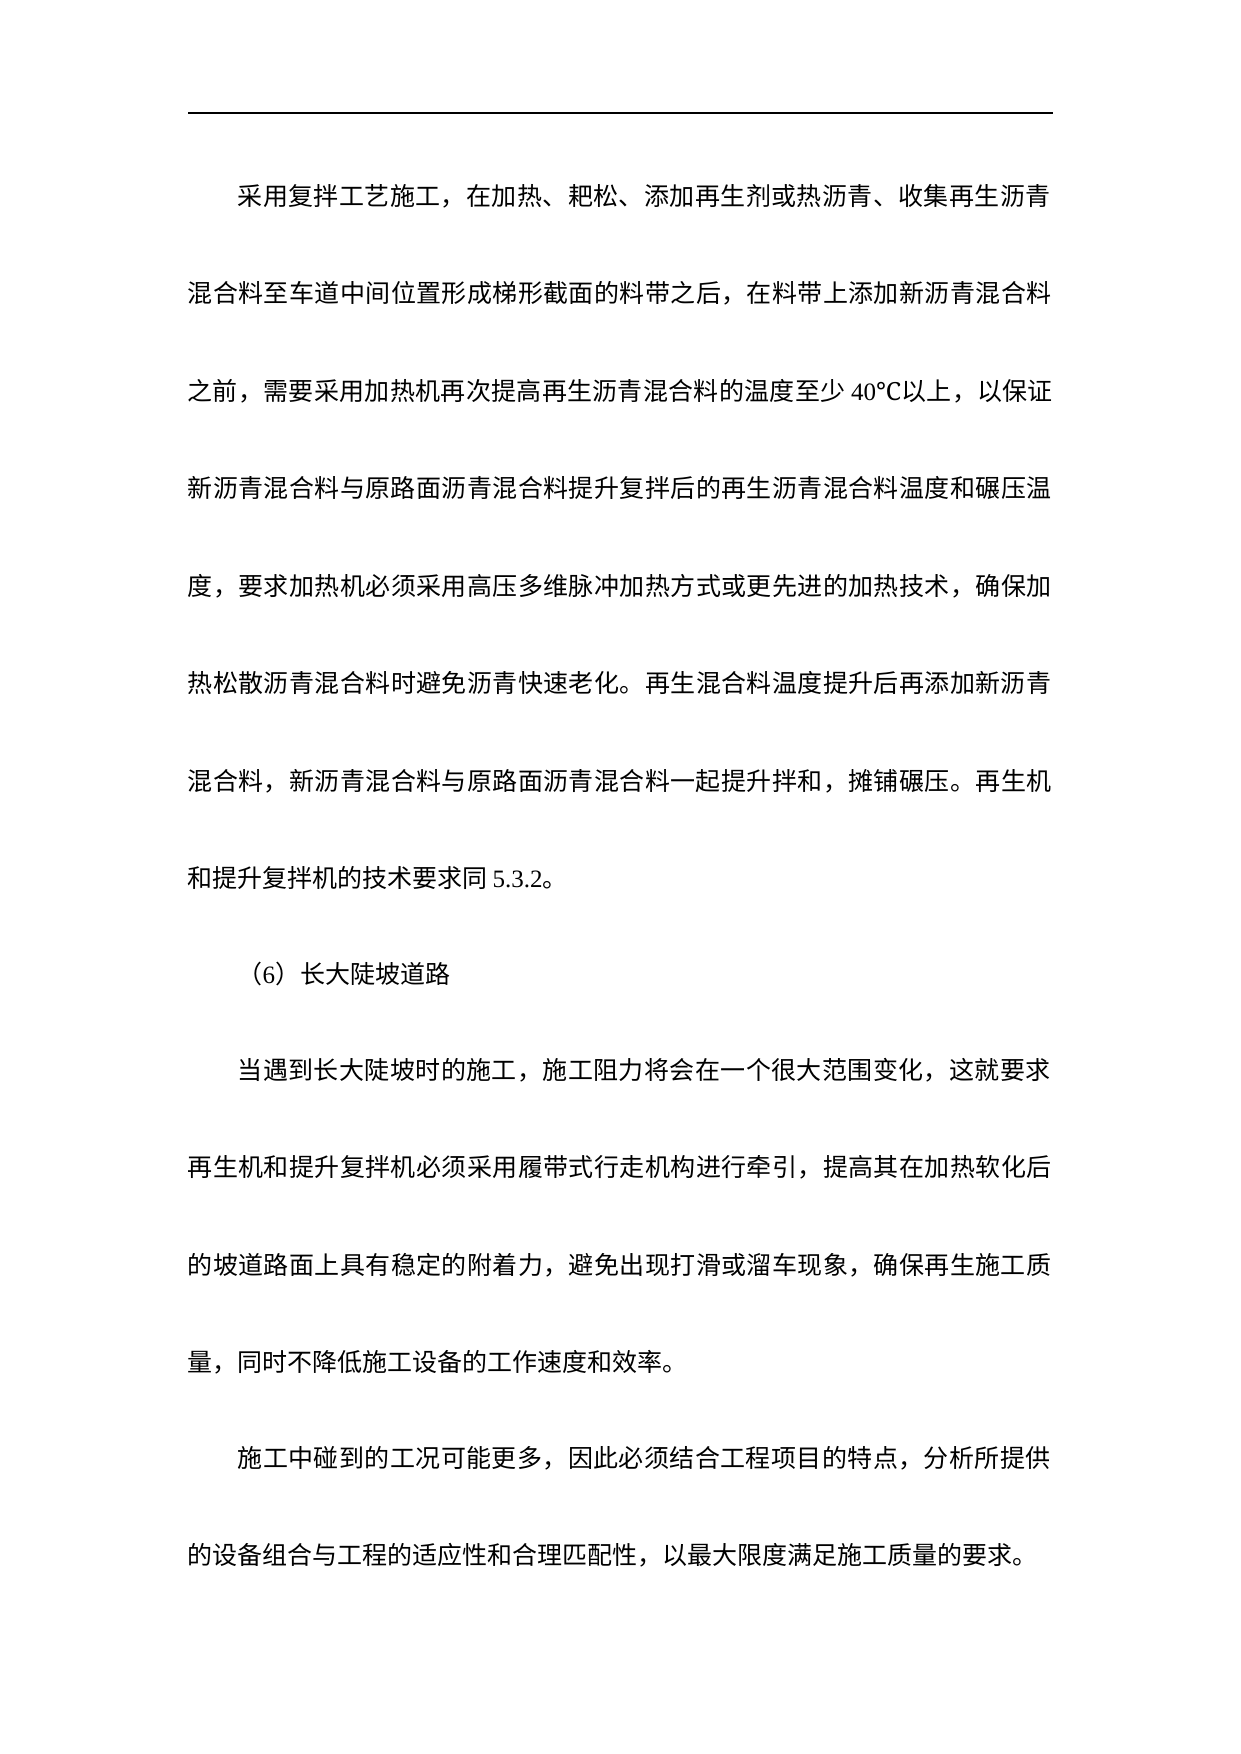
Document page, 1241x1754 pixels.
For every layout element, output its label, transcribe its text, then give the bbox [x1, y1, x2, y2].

text 施工中碰到的工况可能更多，因此必须结合工程项目的特点，分析所提供的设备组合与工程的适应性和合理匹配性，以最大限度满足施工质量的要求。 [187, 1424, 1053, 1586]
text 采用复拌工艺施工，在加热、耙松、添加再生剂或热沥青、收集再生沥青混合料至车道中间位置形成梯形截面的料带之后，在料带上添加新沥青混合料之前，需要采用加热机再次提高再生沥青混合料的温度至少以上，以保证新沥青混合料与原路面沥青混合料提升复拌后的再生沥青混合料温度和碾压温度，要求加热机必须采用高压多维脉冲加热方式或更先进的加热技术，确保加热松散沥青混合料时避免沥青快速老化。再生混合料温度提升后再添加新沥青混合料，新沥青混合料与原路面沥青混合料一起提升拌和，摊铺碾压。再生机和提升复拌机的技术要求同。 [187, 162, 1053, 909]
text （6）长大陡坡道路 [187, 940, 1053, 1005]
text 当遇到长大陡坡时的施工，施工阻力将会在一个很大范围变化，这就要求再生机和提升复拌机必须采用履带式行走机构进行牵引，提高其在加热软化后的坡道路面上具有稳定的附着力，避免出现打滑或溜车现象，确保再生施工质量，同时不降低施工设备的工作速度和效率。 [187, 1036, 1053, 1393]
